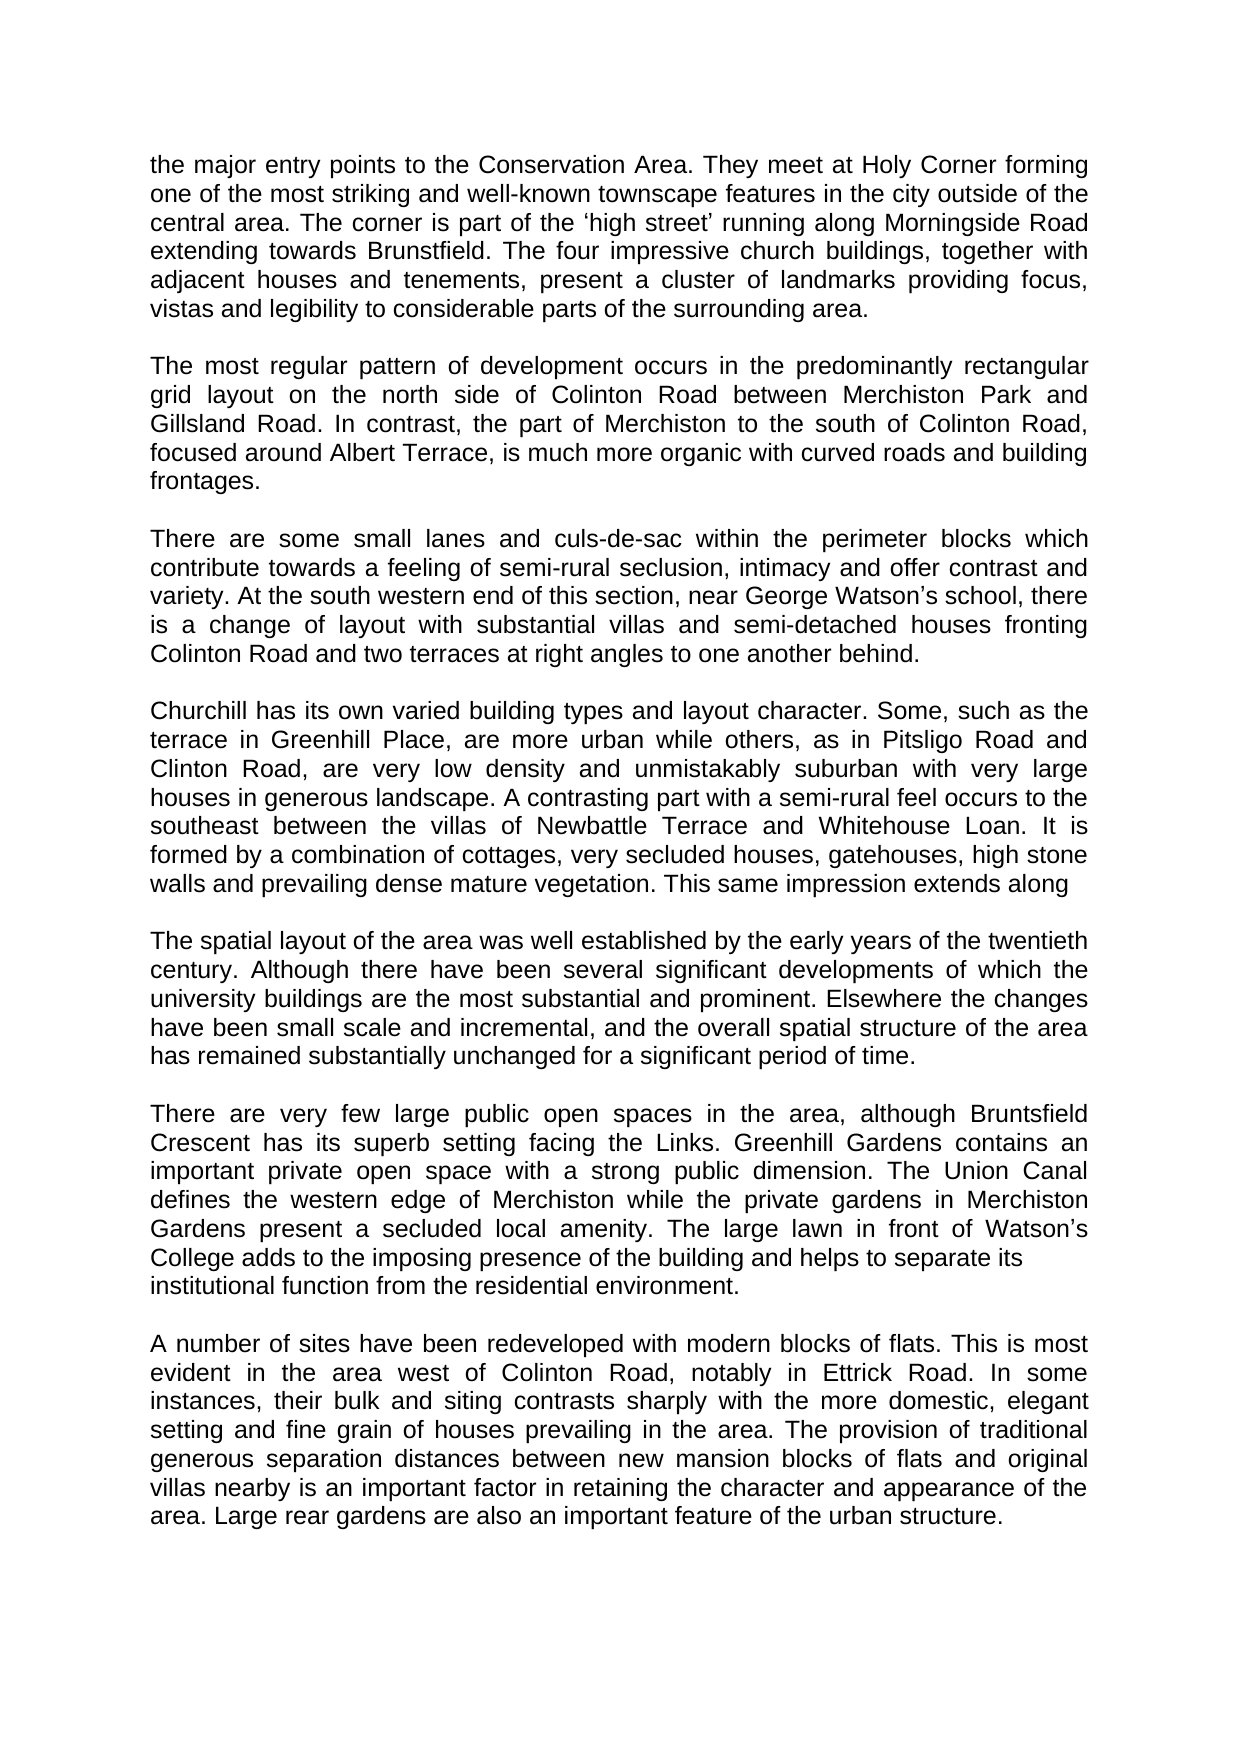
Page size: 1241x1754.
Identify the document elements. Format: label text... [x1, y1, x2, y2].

text The spatial layout of the area was well established by the early years of the twentieth century. Although there have been several significant developments of which the university buildings are the most substantial and prominent. Elsewhere the changes have been small scale and incremental, and the overall spatial structure of the area has remained substantially unchanged for a significant period of time. [150, 926, 1090, 1070]
text The most regular pattern of development occurs in the predominantly rectangular grid layout on the north side of Colinton Road between Merchiston Park and Gillsland Road. In contrast, the part of Merchiston to the south of Colinton Road, focused around Albert Terrace, is much more organic with curved roads and building frontages. [150, 351, 1090, 495]
text There are very few large public open spaces in the area, although Bruntsfield Crescent has its superb setting facing the Links. Greenhill Gardens contains an important private open space with a strong public dimension. The Union Canal defines the western edge of Merchiston while the private gardens in Merchiston Gardens present a secluded local amenity. The large lawn in front of Watsonʼs College adds to the imposing presence of the building and helps to separate its [150, 1099, 1090, 1271]
text There are some small lanes and culs-de-sac within the perimeter blocks which contribute towards a feeling of semi-rural seclusion, intimacy and offer contrast and variety. At the south western end of this section, near George Watsonʼs school, there is a change of layout with substantial villas and semi-detached houses fronting Colinton Road and two terraces at right angles to one another behind. [150, 524, 1090, 667]
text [150, 150, 1090, 322]
text institutional function from the residential environment. [150, 1271, 1090, 1300]
text Churchill has its own varied building types and layout character. Some, such as the terrace in Greenhill Place, are more urban while others, as in Pitsligo Road and Clinton Road, are very low density and unmistakably suburban with very large houses in generous landscape. A contrasting part with a semi-rural feel occurs to the southeast between the villas of Newbattle Terrace and Whitehouse Loan. It is formed by a combination of cottages, very secluded houses, gatehouses, high stone walls and prevailing dense mature vegetation. This same impression extends along [150, 696, 1090, 897]
text A number of sites have been redeveloped with modern blocks of flats. This is most evident in the area west of Colinton Road, notably in Ettrick Road. In some instances, their bulk and siting contrasts sharply with the more domestic, elegant setting and fine grain of houses prevailing in the area. The provision of traditional generous separation distances between new mansion blocks of flats and original villas nearby is an important factor in retaining the character and appearance of the area. Large rear gardens are also an important feature of the urban structure. [150, 1329, 1090, 1530]
